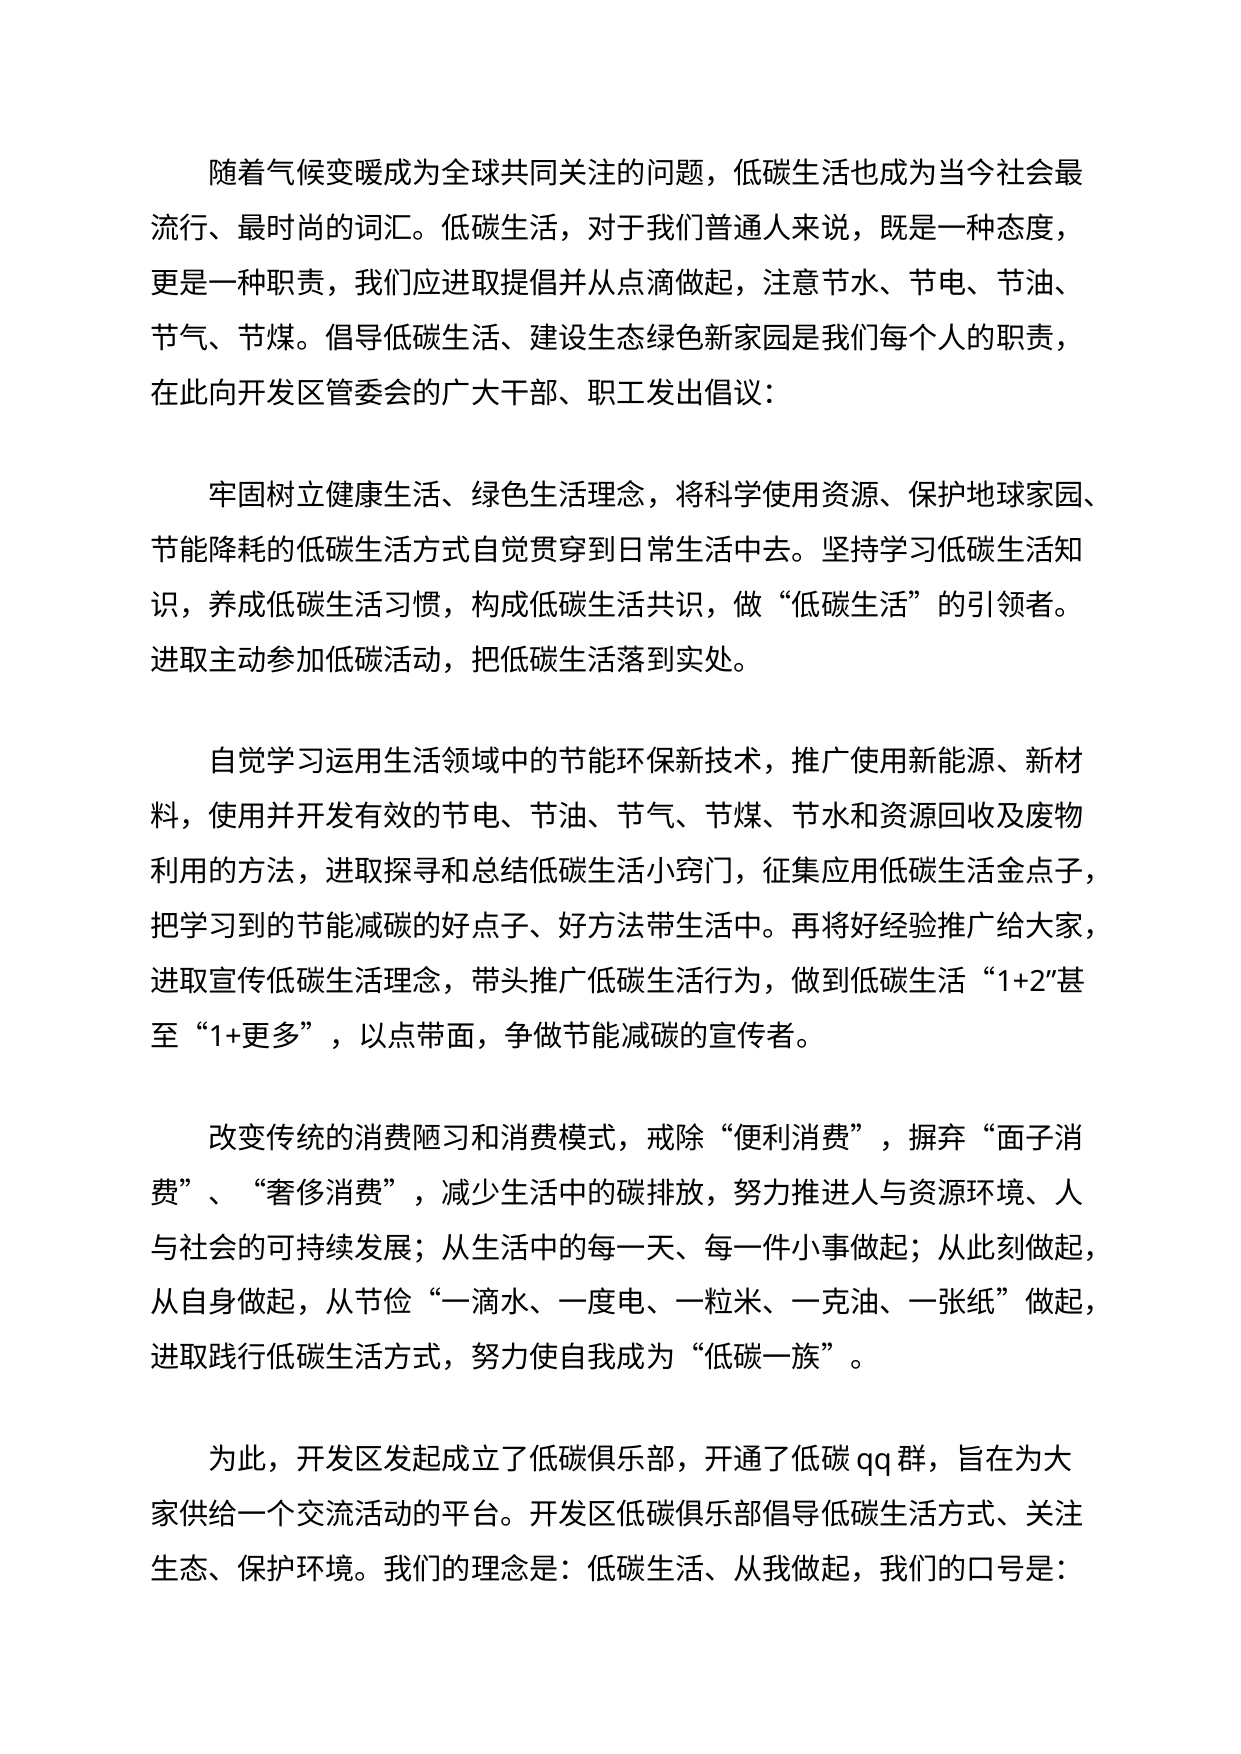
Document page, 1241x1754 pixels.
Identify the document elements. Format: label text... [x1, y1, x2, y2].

text 改变传统的消费陋习和消费模式，戒除“便利消费”，摒弃“面子消费”、“奢侈消费”，减少生活中的碳排放，努力推进人与资源环境、人与社会的可持续发展；从生活中的每一天、每一件小事做起；从此刻做起，从自身做起，从节俭“一滴水、一度电、一粒米、一克油、一张纸”做起，进取践行低碳生活方式，努力使自我成为“低碳一族”。 [150, 1114, 1090, 1376]
text 随着气候变暖成为全球共同关注的问题，低碳生活也成为当今社会最流行、最时尚的词汇。低碳生活，对于我们普通人来说，既是一种态度，更是一种职责，我们应进取提倡并从点滴做起，注意节水、节电、节油、节气、节煤。倡导低碳生活、建设生态绿色新家园是我们每个人的职责，在此向开发区管委会的广大干部、职工发出倡议： [150, 150, 1090, 412]
text 牢固树立健康生活、绿色生活理念，将科学使用资源、保护地球家园、节能降耗的低碳生活方式自觉贯穿到日常生活中去。坚持学习低碳生活知识，养成低碳生活习惯，构成低碳生活共识，做“低碳生活”的引领者。进取主动参加低碳活动，把低碳生活落到实处。 [150, 471, 1090, 678]
text 自觉学习运用生活领域中的节能环保新技术，推广使用新能源、新材料，使用并开发有效的节电、节油、节气、节煤、节水和资源回收及废物利用的方法，进取探寻和总结低碳生活小窍门，征集应用低碳生活金点子，把学习到的节能减碳的好点子、好方法带生活中。再将好经验推广给大家，进取宣传低碳生活理念，带头推广低碳生活行为，做到低碳生活“1+2”甚至“1+更多”，以点带面，争做节能减碳的宣传者。 [150, 738, 1090, 1055]
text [150, 1436, 1090, 1588]
